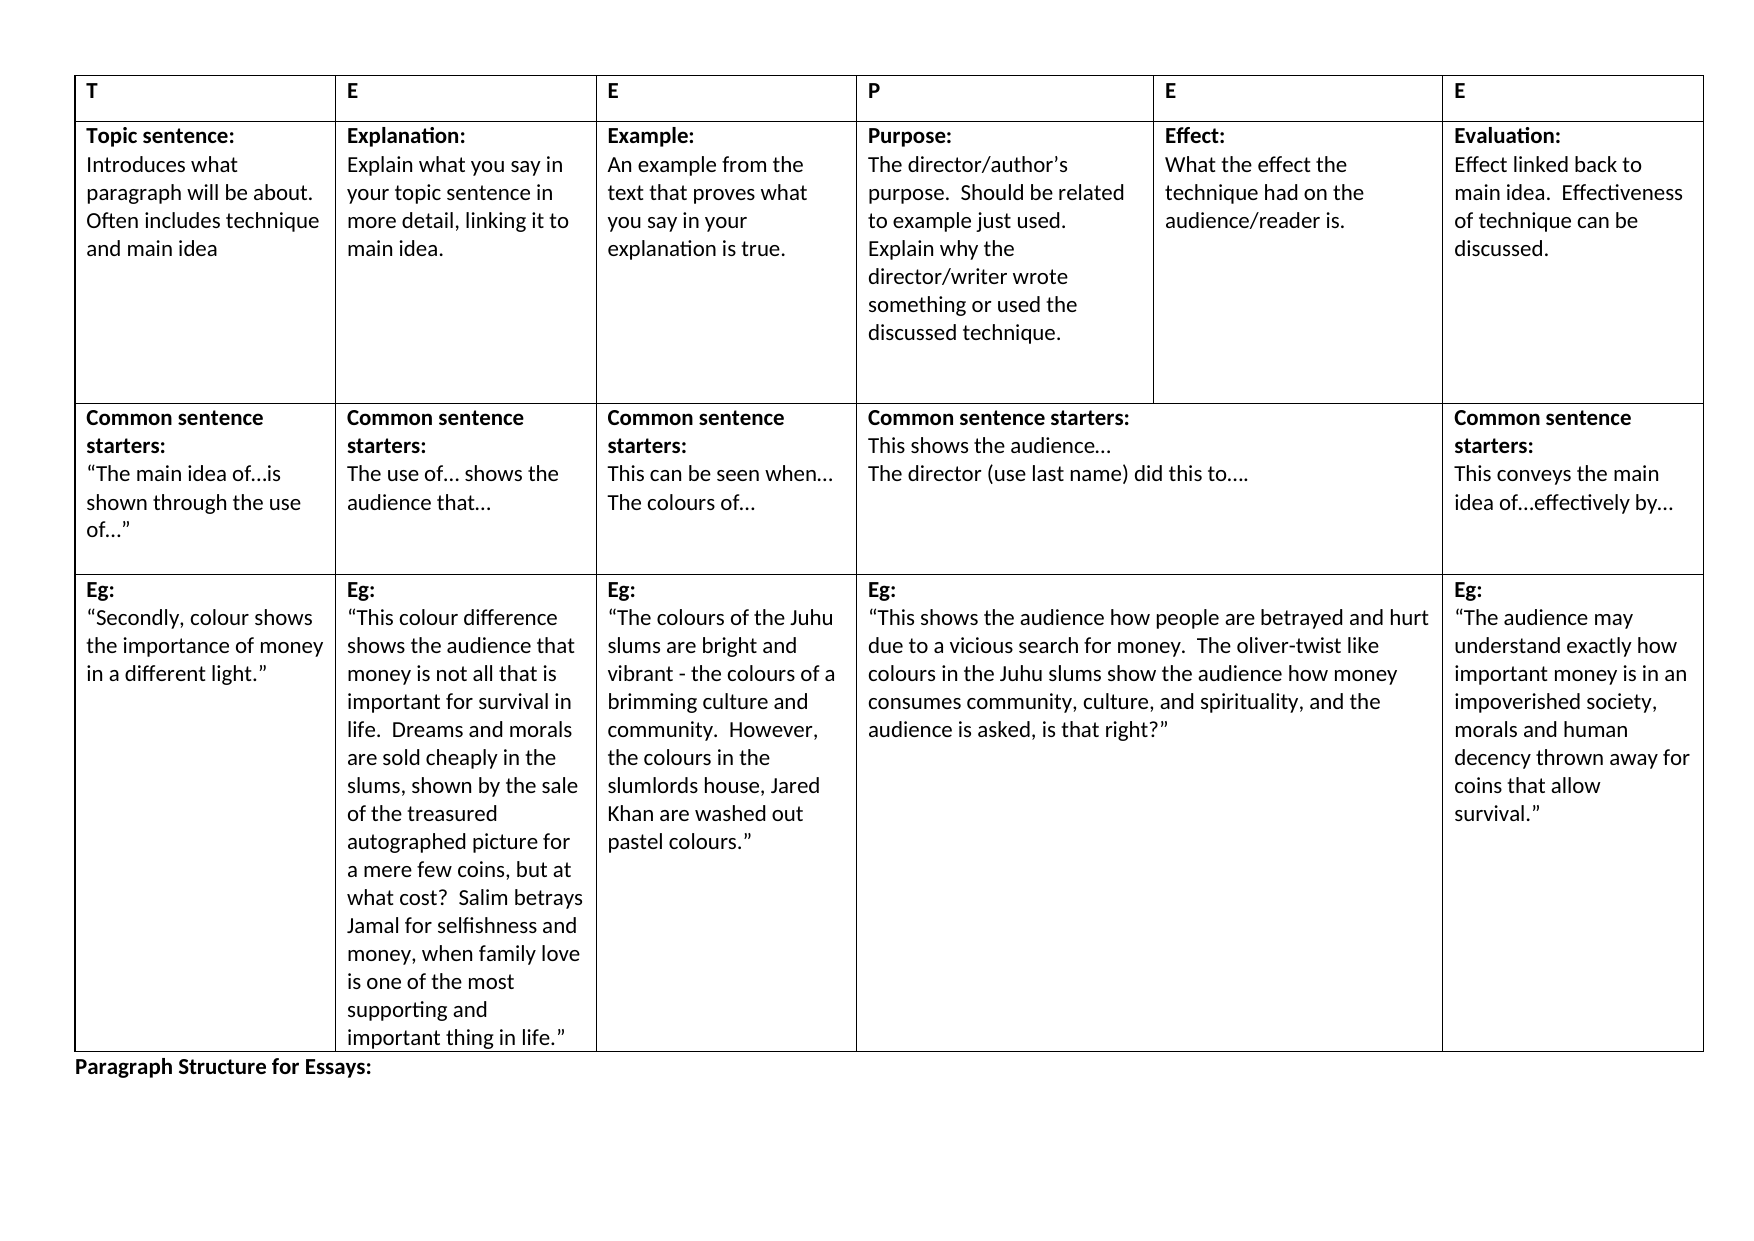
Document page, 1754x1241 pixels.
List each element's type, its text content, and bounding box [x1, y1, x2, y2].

table_cell Example: An example from the text that proves what you say in your explanation is true. [597, 122, 856, 402]
table_header E [597, 76, 856, 121]
table_cell Common sentence starters: The use of… shows the audience that… [336, 404, 596, 574]
table_cell Effect: What the effect the technique had on the audience/reader is. [1154, 122, 1442, 402]
table_header E [1443, 76, 1703, 121]
table_cell Evaluation: Effect linked back to main idea. Effectiveness of technique can be discussed. [1443, 122, 1703, 402]
table_cell Common sentence starters: This can be seen when… The colours of… [597, 404, 856, 574]
table_cell Eg: “The colours of the Juhu slums are bright and vibrant - the colours of a brimming culture and community. However, the colours in the slumlords house, Jared Khan are washed out pastel colours.” [597, 575, 856, 1051]
text Paragraph Structure for Essays: [75, 1052, 1679, 1080]
table_cell Eg: “This shows the audience how people are betrayed and hurt due to a vicious search for money. The oliver-twist like colours in the Juhu slums show the audience how money consumes community, culture, and spirituality, and the audience is asked, is that right?” [857, 575, 1442, 1051]
table_header E [1154, 76, 1442, 121]
table_header T [76, 76, 335, 121]
table_cell Eg: “The audience may understand exactly how important money is in an impoverished society, morals and human decency thrown away for coins that allow survival.” [1443, 575, 1703, 1051]
table_cell Topic sentence: Introduces what paragraph will be about. Often includes technique and main idea [76, 122, 335, 402]
table_cell Eg: “This colour difference shows the audience that money is not all that is important for survival in life. Dreams and morals are sold cheaply in the slums, shown by the sale of the treasured autographed picture for a mere few coins, but at what cost? Salim betrays Jamal for selfishness and money, when family love is one of the most supporting and important thing in life.” [336, 575, 596, 1051]
table_header E [336, 76, 596, 121]
table_cell Explanation: Explain what you say in your topic sentence in more detail, linking it to main idea. [336, 122, 596, 402]
table_cell Common sentence starters: “The main idea of…is shown through the use of…” [76, 404, 335, 574]
table_cell Purpose: The director/author’s purpose. Should be related to example just used. Explain why the director/writer wrote something or used the discussed technique. [857, 122, 1153, 402]
table_header P [857, 76, 1153, 121]
table_cell Eg: “Secondly, colour shows the importance of money in a different light.” [76, 575, 335, 1051]
table_cell Common sentence starters: This conveys the main idea of…effectively by… [1443, 404, 1703, 574]
table_cell Common sentence starters: This shows the audience… The director (use last name) did this to…. [857, 404, 1442, 574]
